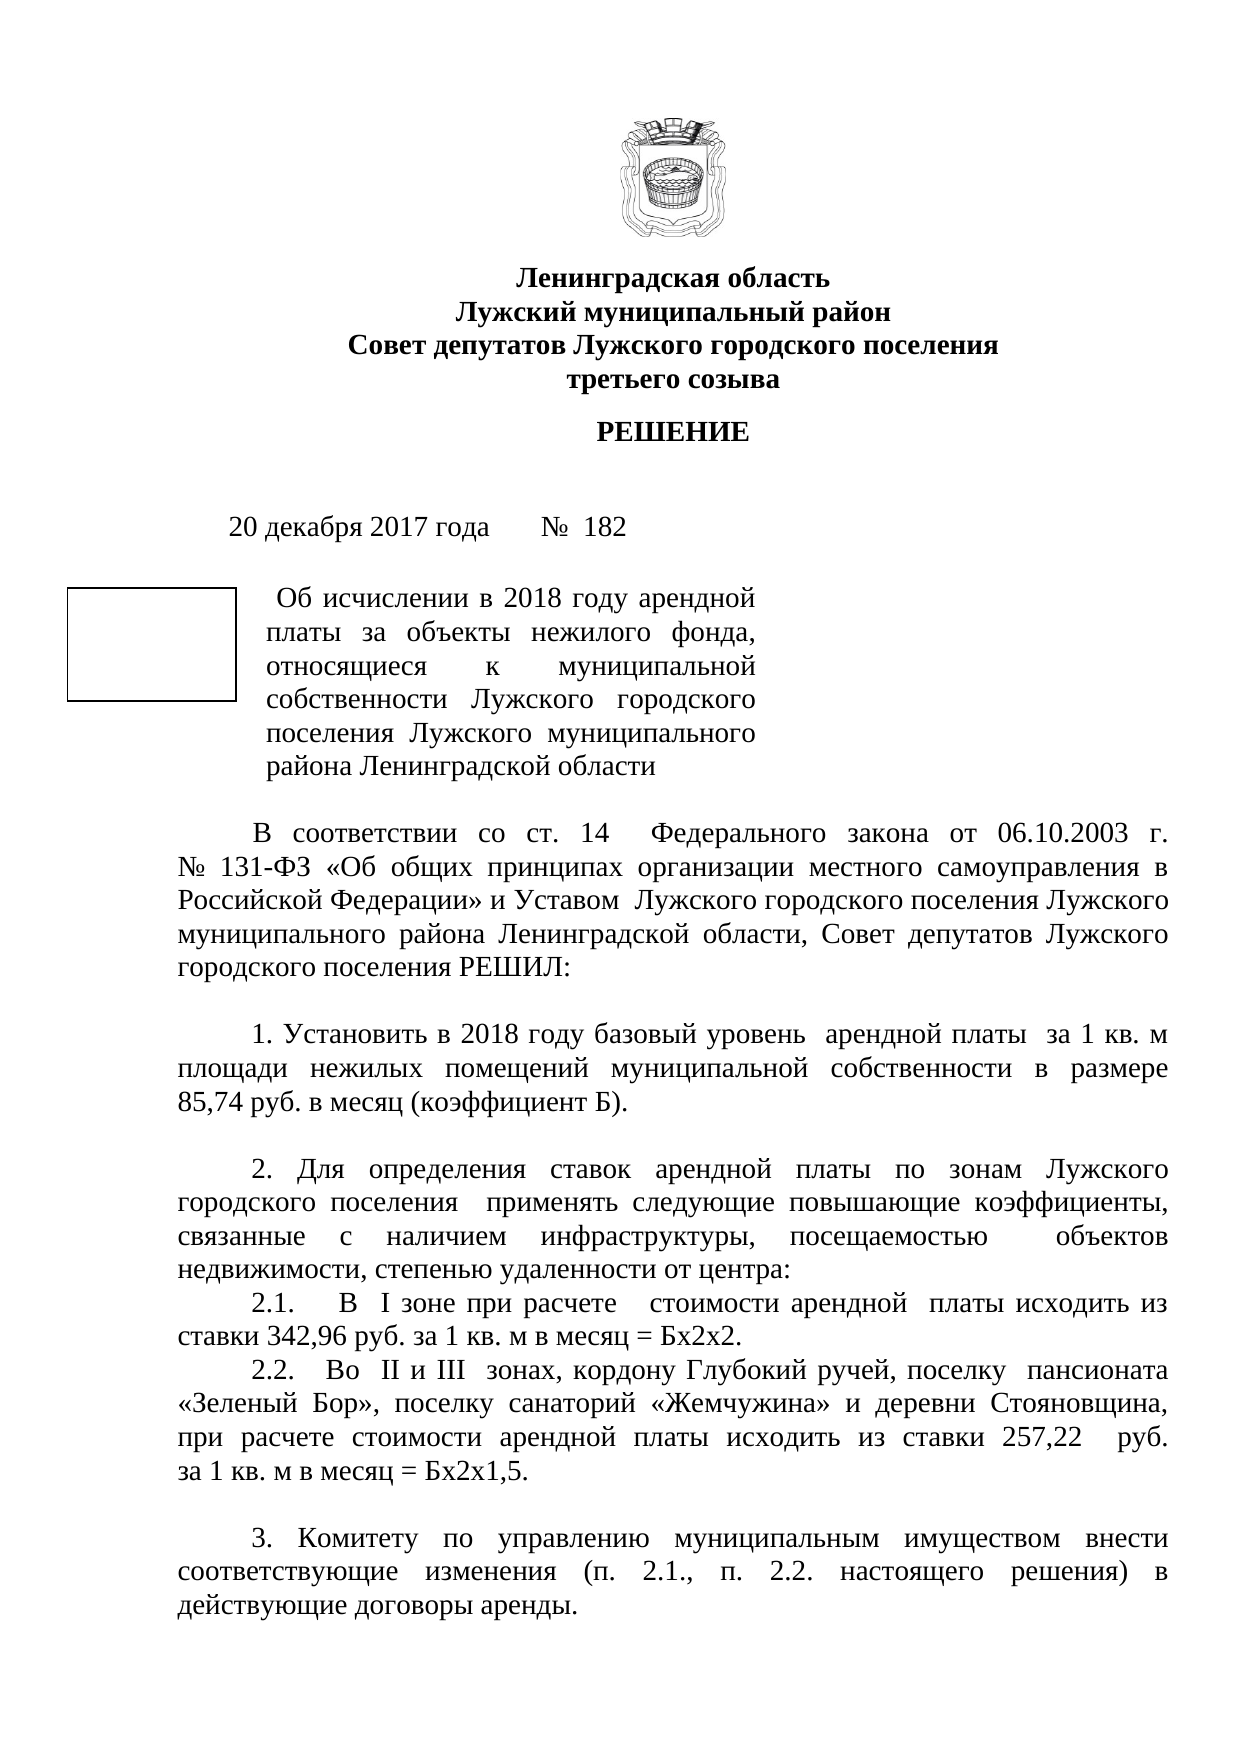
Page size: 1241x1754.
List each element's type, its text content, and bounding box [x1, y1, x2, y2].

text 20 декабря 2017 года № 182 [177, 509, 1169, 542]
text РЕШЕНИЕ [177, 414, 1169, 447]
text 2.2. Во II и III зонах, кордону Глубокий ручей, поселку пансионата «Зеленый Бор», поселку санаторий «Жемчужина» и деревни Стояновщина, при расчете стоимости арендной платы исходить из ставки 257,22 руб. за 1 кв. м в месяц = Бх2х1,5. [177, 1352, 1169, 1486]
text Совет депутатов Лужского городского поселения [177, 327, 1169, 361]
text Об исчислении в 2018 году арендной платы за объекты нежилого фонда, относящиеся к муниципальной собственности Лужского городского поселения Лужского муниципального района Ленинградской области [266, 581, 756, 782]
text Ленинградская область [177, 260, 1169, 294]
text 1. Установить в 2018 году базовый уровень арендной платы за 1 кв. м площади нежилых помещений муниципальной собственности в размере 85,74 руб. в месяц (коэффициент Б). [177, 1017, 1169, 1117]
text 2.1. В I зоне при расчете стоимости арендной платы исходить из ставки 342,96 руб. за 1 кв. м в месяц = Бх2х2. [177, 1285, 1169, 1352]
text третьего созыва [177, 361, 1169, 394]
text 3. Комитету по управлению муниципальным имуществом внести соответствующие изменения (п. 2.1., п. 2.2. настоящего решения) в действующие договоры аренды. [177, 1520, 1169, 1620]
picture [620, 118, 726, 237]
text Лужский муниципальный район [177, 294, 1169, 327]
text В соответствии со ст. 14 Федерального закона от 06.10.2003 г. № 131-ФЗ «Об общих принципах организации местного самоуправления в Российской Федерации» и Уставом Лужского городского поселения Лужского муниципального района Ленинградской области, Совет депутатов Лужского городского поселения РЕШИЛ: [177, 815, 1169, 983]
text 2. Для определения ставок арендной платы по зонам Лужского городского поселения применять следующие повышающие коэффициенты, связанные с наличием инфраструктуры, посещаемостью объектов недвижимости, степенью удаленности от центра: [177, 1151, 1169, 1285]
